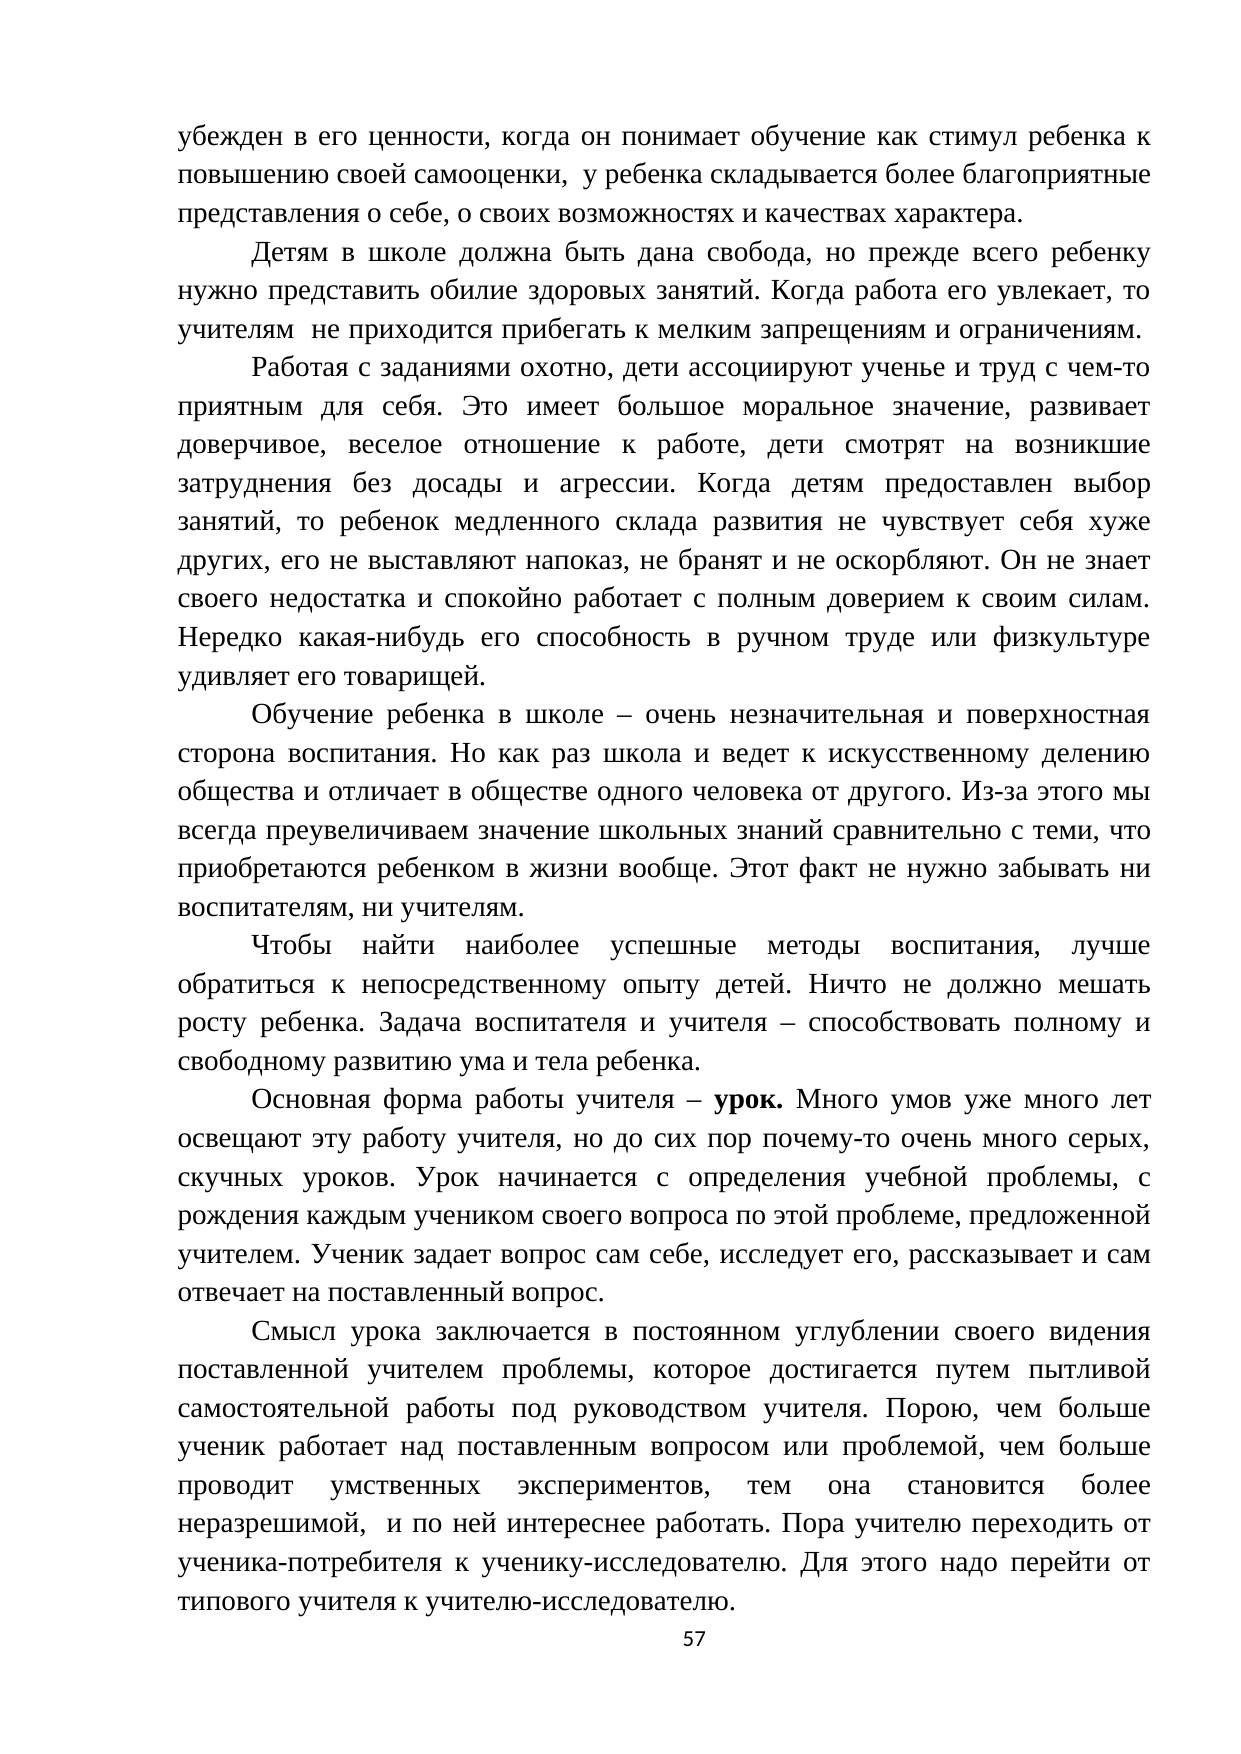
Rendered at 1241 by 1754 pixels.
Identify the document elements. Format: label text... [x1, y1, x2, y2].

list Основная форма работы учителя – урок. Много умов уже много лет освещают эту работу учителя, но до сих пор почему-то очень много серых, скучных уроков. Урок начинается с определения учебной проблемы, с рождения каждым учеником своего вопроса по этой проблеме, предложенной учителем. Ученик задает вопрос сам себе, исследует его, рассказывает и сам отвечает на поставленный вопрос. [177, 1082, 1152, 1308]
list Обучение ребенка в школе – очень незначительная и поверхностная сторона воспитания. Но как раз школа и ведет к искусственному делению общества и отличает в обществе одного человека от другого. Из-за этого мы всегда преувеличиваем значение школьных знаний сравнительно с теми, что приобретаются ребенком в жизни вообще. Этот факт не нужно забывать ни воспитателям, ни учителям. [177, 696, 1152, 922]
list Смысл урока заключается в постоянном углублении своего видения поставленной учителем проблемы, которое достигается путем пытливой самостоятельной работы под руководством учителя. Порою, чем больше ученик работает над поставленным вопросом или проблемой, чем больше проводит умственных экспериментов, тем она становится более неразрешимой, и по ней интереснее работать. Пора учителю переходить от ученика-потребителя к ученику-исследователю. Для этого надо перейти от типового учителя к учителю-исследователю. [177, 1313, 1152, 1616]
list Чтобы найти наиболее успешные методы воспитания, лучше обратиться к непосредственному опыту детей. Ничто не должно мешать росту ребенка. Задача воспитателя и учителя – способствовать полному и свободному развитию ума и тела ребенка. [177, 927, 1152, 1077]
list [177, 118, 1152, 229]
list Детям в школе должна быть дана свобода, но прежде всего ребенку нужно представить обилие здоровых занятий. Когда работа его увлекает, то учителям не приходится прибегать к мелким запрещениям и ограничениям. Работая с заданиями охотно, дети ассоциируют ученье и труд с чем-то приятным для себя. Это имеет большое моральное значение, развивает доверчивое, веселое отношение к работе, дети смотрят на возникшие затруднения без досады и агрессии. Когда детям предоставлен выбор занятий, то ребенок медленного склада развития не чувствует себя хуже других, его не выставляют напоказ, не бранят и не оскорбляют. Он не знает своего недостатка и спокойно работает с полным доверием к своим силам. Нередко какая-нибудь его способность в ручном труде или физкультуре удивляет его товарищей. [177, 234, 1152, 691]
